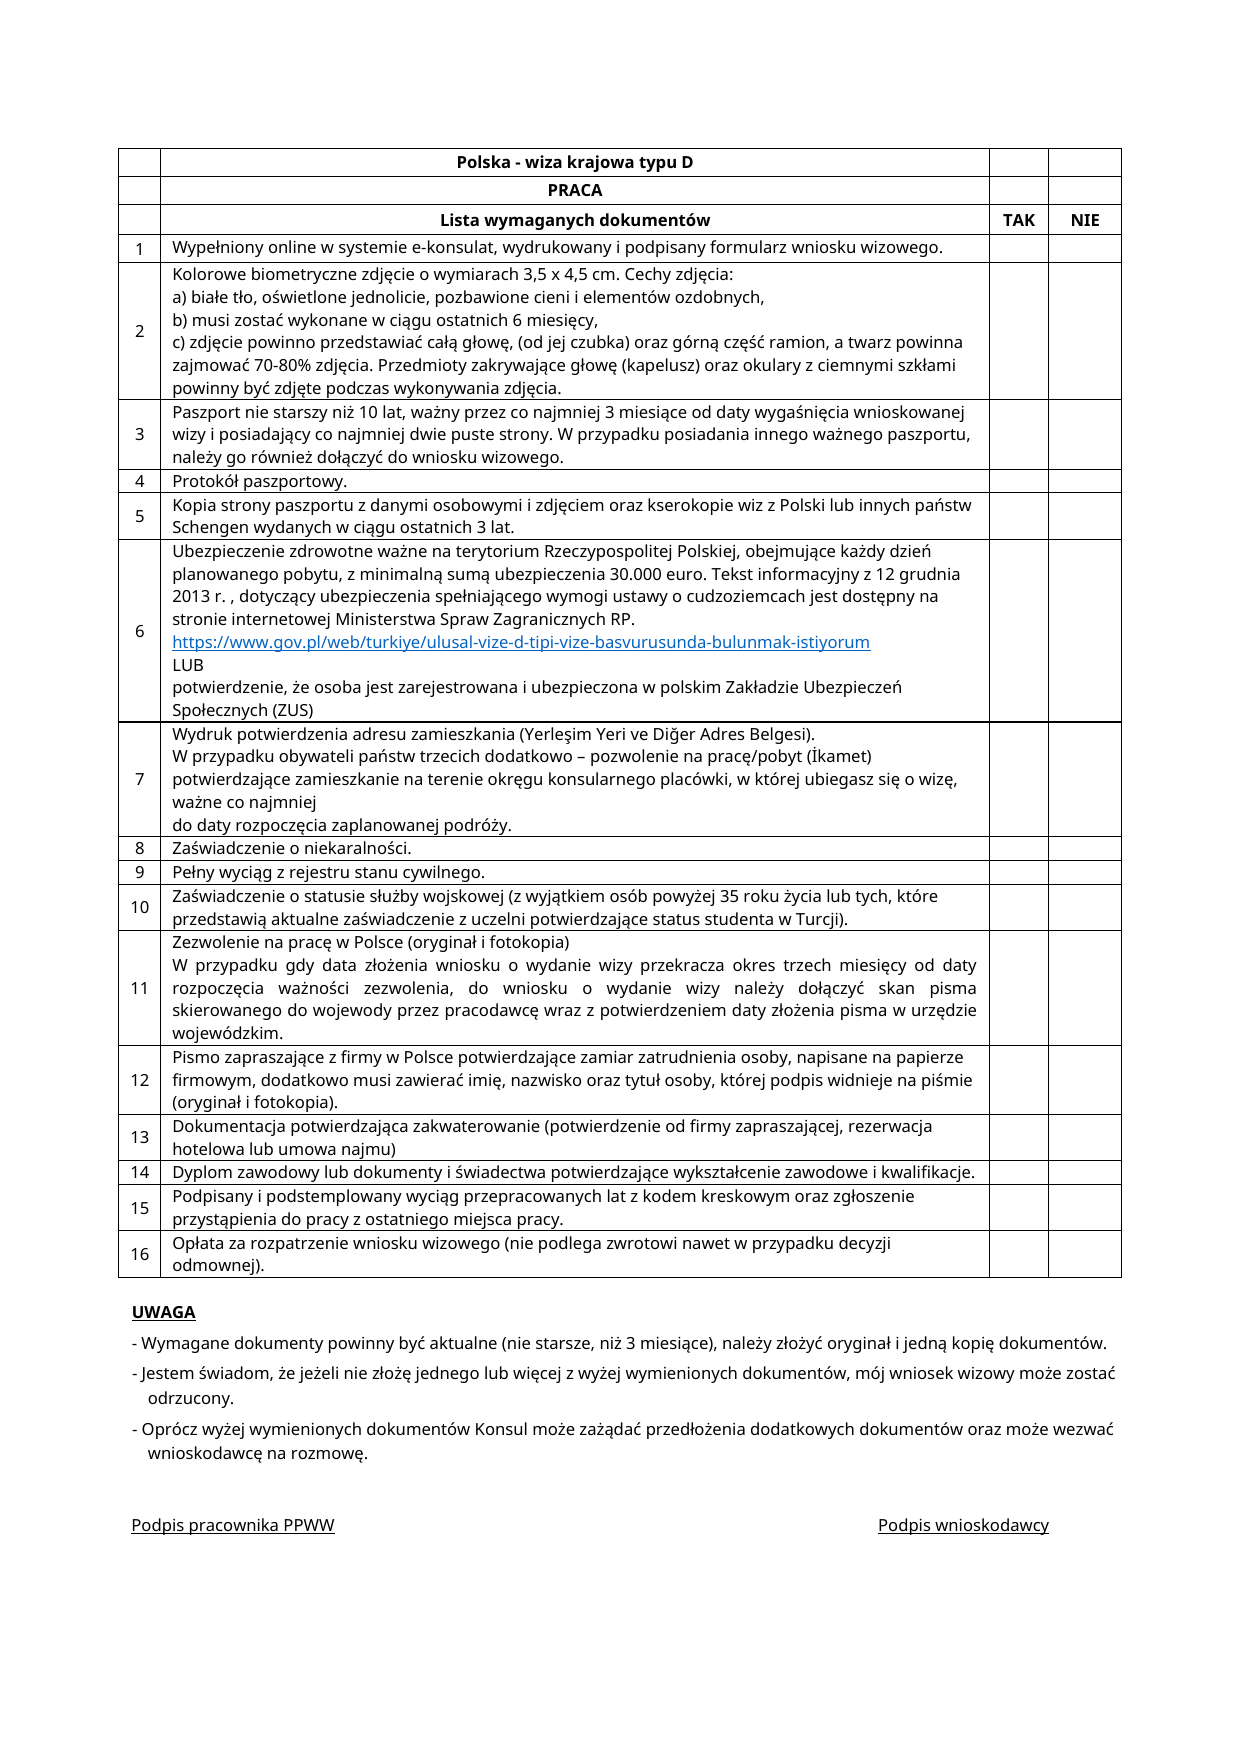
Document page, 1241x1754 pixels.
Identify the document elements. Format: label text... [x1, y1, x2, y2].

table_cell 12 [119, 1046, 160, 1114]
table_cell [990, 837, 1048, 860]
table_cell [1049, 493, 1121, 539]
table_cell [1049, 861, 1121, 883]
table_cell [990, 1161, 1048, 1184]
table_header Polska - wiza krajowa typu D [161, 149, 989, 176]
table_cell [1049, 1185, 1121, 1230]
table_cell Zaświadczenie o statusie służby wojskowej (z wyjątkiem osób powyżej 35 roku życia lub tych, które przedstawią aktualne zaświadczenie z uczelni potwierdzające status studenta w Turcji). [161, 885, 989, 930]
table_cell [1049, 263, 1121, 399]
table_cell Wydruk potwierdzenia adresu zamieszkania (Yerleşim Yeri ve Diğer Adres Belgesi). W przypadku obywateli państw trzecich dodatkowo – pozwolenie na pracę/pobyt (İkamet) potwierdzające zamieszkanie na terenie okręgu konsularnego placówki, w której ubiegasz się o wizę, ważne co najmniej do daty rozpoczęcia zaplanowanej podróży. [161, 723, 989, 836]
table_header [1049, 149, 1121, 176]
table_cell 16 [119, 1231, 160, 1277]
table_cell Dyplom zawodowy lub dokumenty i świadectwa potwierdzające wykształcenie zawodowe i kwalifikacje. [161, 1161, 989, 1184]
text - Jestem świadom, że jeżeli nie złożę jednego lub więcej z wyżej wymienionych dokumentów, mój wniosek wizowy może zostać odrzucony. [132, 1362, 1122, 1409]
table_cell 7 [119, 723, 160, 836]
table_cell [1049, 1115, 1121, 1160]
table_cell [1049, 931, 1121, 1044]
table_cell 6 [119, 540, 160, 721]
table_cell [990, 1231, 1048, 1277]
table_cell 15 [119, 1185, 160, 1230]
table_cell [1049, 723, 1121, 836]
table_cell 8 [119, 837, 160, 860]
table_cell Opłata za rozpatrzenie wniosku wizowego (nie podlega zwrotowi nawet w przypadku decyzji odmownej). [161, 1231, 989, 1277]
table_cell 10 [119, 885, 160, 930]
table_cell [1049, 1046, 1121, 1114]
text - Wymagane dokumenty powinny być aktualne (nie starsze, niż 3 miesiące), należy złożyć oryginał i jedną kopię dokumentów. [118, 1331, 1122, 1354]
text - Oprócz wyżej wymienionych dokumentów Konsul może zażądać przedłożenia dodatkowych dokumentów oraz może wezwać wnioskodawcę na rozmowę. [132, 1417, 1122, 1464]
table_cell 5 [119, 493, 160, 539]
table_cell 2 [119, 263, 160, 399]
table_cell [990, 861, 1048, 883]
table_cell [990, 493, 1048, 539]
table_cell [990, 1115, 1048, 1160]
table_cell [990, 470, 1048, 492]
table_cell Zezwolenie na pracę w Polsce (oryginał i fotokopia) W przypadku gdy data złożenia wniosku o wydanie wizy przekracza okres trzech miesięcy od daty rozpoczęcia ważności zezwolenia, do wniosku o wydanie wizy należy dołączyć skan pisma skierowanego do wojewody przez pracodawcę wraz z potwierdzeniem daty złożenia pisma w urzędzie wojewódzkim. [161, 931, 989, 1044]
table_cell [990, 235, 1048, 262]
table_cell Lista wymaganych dokumentów [161, 205, 989, 234]
table_cell [1049, 400, 1121, 468]
table_cell NIE [1049, 205, 1121, 234]
table_cell [1049, 837, 1121, 860]
table_header [119, 149, 160, 176]
table_cell Ubezpieczenie zdrowotne ważne na terytorium Rzeczypospolitej Polskiej, obejmujące każdy dzień planowanego pobytu, z minimalną sumą ubezpieczenia 30.000 euro. Tekst informacyjny z 12 grudnia 2013 r. , dotyczący ubezpieczenia spełniającego wymogi ustawy o cudzoziemcach jest dostępny na stronie internetowej Ministerstwa Spraw Zagranicznych RP. https://www.gov.pl/web/turkiye/ulusal-vize-d-tipi-vize-basvurusunda-bulunmak-istiyorum LUB potwierdzenie, że osoba jest zarejestrowana i ubezpieczona w polskim Zakładzie Ubezpieczeń Społecznych (ZUS) [161, 540, 989, 721]
table_cell Kolorowe biometryczne zdjęcie o wymiarach 3,5 x 4,5 cm. Cechy zdjęcia: a) białe tło, oświetlone jednolicie, pozbawione cieni i elementów ozdobnych, b) musi zostać wykonane w ciągu ostatnich 6 miesięcy, c) zdjęcie powinno przedstawiać całą głowę, (od jej czubka) oraz górną część ramion, a twarz powinna zajmować 70-80% zdjęcia. Przedmioty zakrywające głowę (kapelusz) oraz okulary z ciemnymi szkłami powinny być zdjęte podczas wykonywania zdjęcia. [161, 263, 989, 399]
table_cell [990, 723, 1048, 836]
table_cell Pełny wyciąg z rejestru stanu cywilnego. [161, 861, 989, 883]
table_cell [1049, 885, 1121, 930]
table_cell Protokół paszportowy. [161, 470, 989, 492]
table_cell 4 [119, 470, 160, 492]
table_cell [119, 177, 160, 204]
table_cell 3 [119, 400, 160, 468]
table_cell [990, 1046, 1048, 1114]
table_cell 14 [119, 1161, 160, 1184]
table_cell 9 [119, 861, 160, 883]
table_cell [990, 1185, 1048, 1230]
table_header [990, 149, 1048, 176]
text Podpis pracownika PPWW Podpis wnioskodawcy [118, 1513, 1122, 1536]
table_cell 11 [119, 931, 160, 1044]
table_cell [990, 540, 1048, 721]
table_cell PRACA [161, 177, 989, 204]
table_cell TAK [990, 205, 1048, 234]
table_cell [990, 885, 1048, 930]
table_cell Dokumentacja potwierdzająca zakwaterowanie (potwierdzenie od firmy zapraszającej, rezerwacja hotelowa lub umowa najmu) [161, 1115, 989, 1160]
table_cell [1049, 177, 1121, 204]
table_cell [990, 263, 1048, 399]
table_cell [1049, 1161, 1121, 1184]
table_cell [1049, 470, 1121, 492]
table_cell Kopia strony paszportu z danymi osobowymi i zdjęciem oraz kserokopie wiz z Polski lub innych państw Schengen wydanych w ciągu ostatnich 3 lat. [161, 493, 989, 539]
table_cell [990, 400, 1048, 468]
table_cell [990, 177, 1048, 204]
table_cell [1049, 1231, 1121, 1277]
table_cell [1049, 540, 1121, 721]
table_cell [119, 205, 160, 234]
table_cell Podpisany i podstemplowany wyciąg przepracowanych lat z kodem kreskowym oraz zgłoszenie przystąpienia do pracy z ostatniego miejsca pracy. [161, 1185, 989, 1230]
text UWAGA [118, 1301, 1122, 1323]
table_cell Wypełniony online w systemie e-konsulat, wydrukowany i podpisany formularz wniosku wizowego. [161, 235, 989, 262]
table_cell 1 [119, 235, 160, 262]
table_cell Paszport nie starszy niż 10 lat, ważny przez co najmniej 3 miesiące od daty wygaśnięcia wnioskowanej wizy i posiadający co najmniej dwie puste strony. W przypadku posiadania innego ważnego paszportu, należy go również dołączyć do wniosku wizowego. [161, 400, 989, 468]
table_cell Pismo zapraszające z firmy w Polsce potwierdzające zamiar zatrudnienia osoby, napisane na papierze firmowym, dodatkowo musi zawierać imię, nazwisko oraz tytuł osoby, której podpis widnieje na piśmie (oryginał i fotokopia). [161, 1046, 989, 1114]
table_cell [990, 931, 1048, 1044]
table_cell Zaświadczenie o niekaralności. [161, 837, 989, 860]
table_cell [1049, 235, 1121, 262]
table_cell 13 [119, 1115, 160, 1160]
